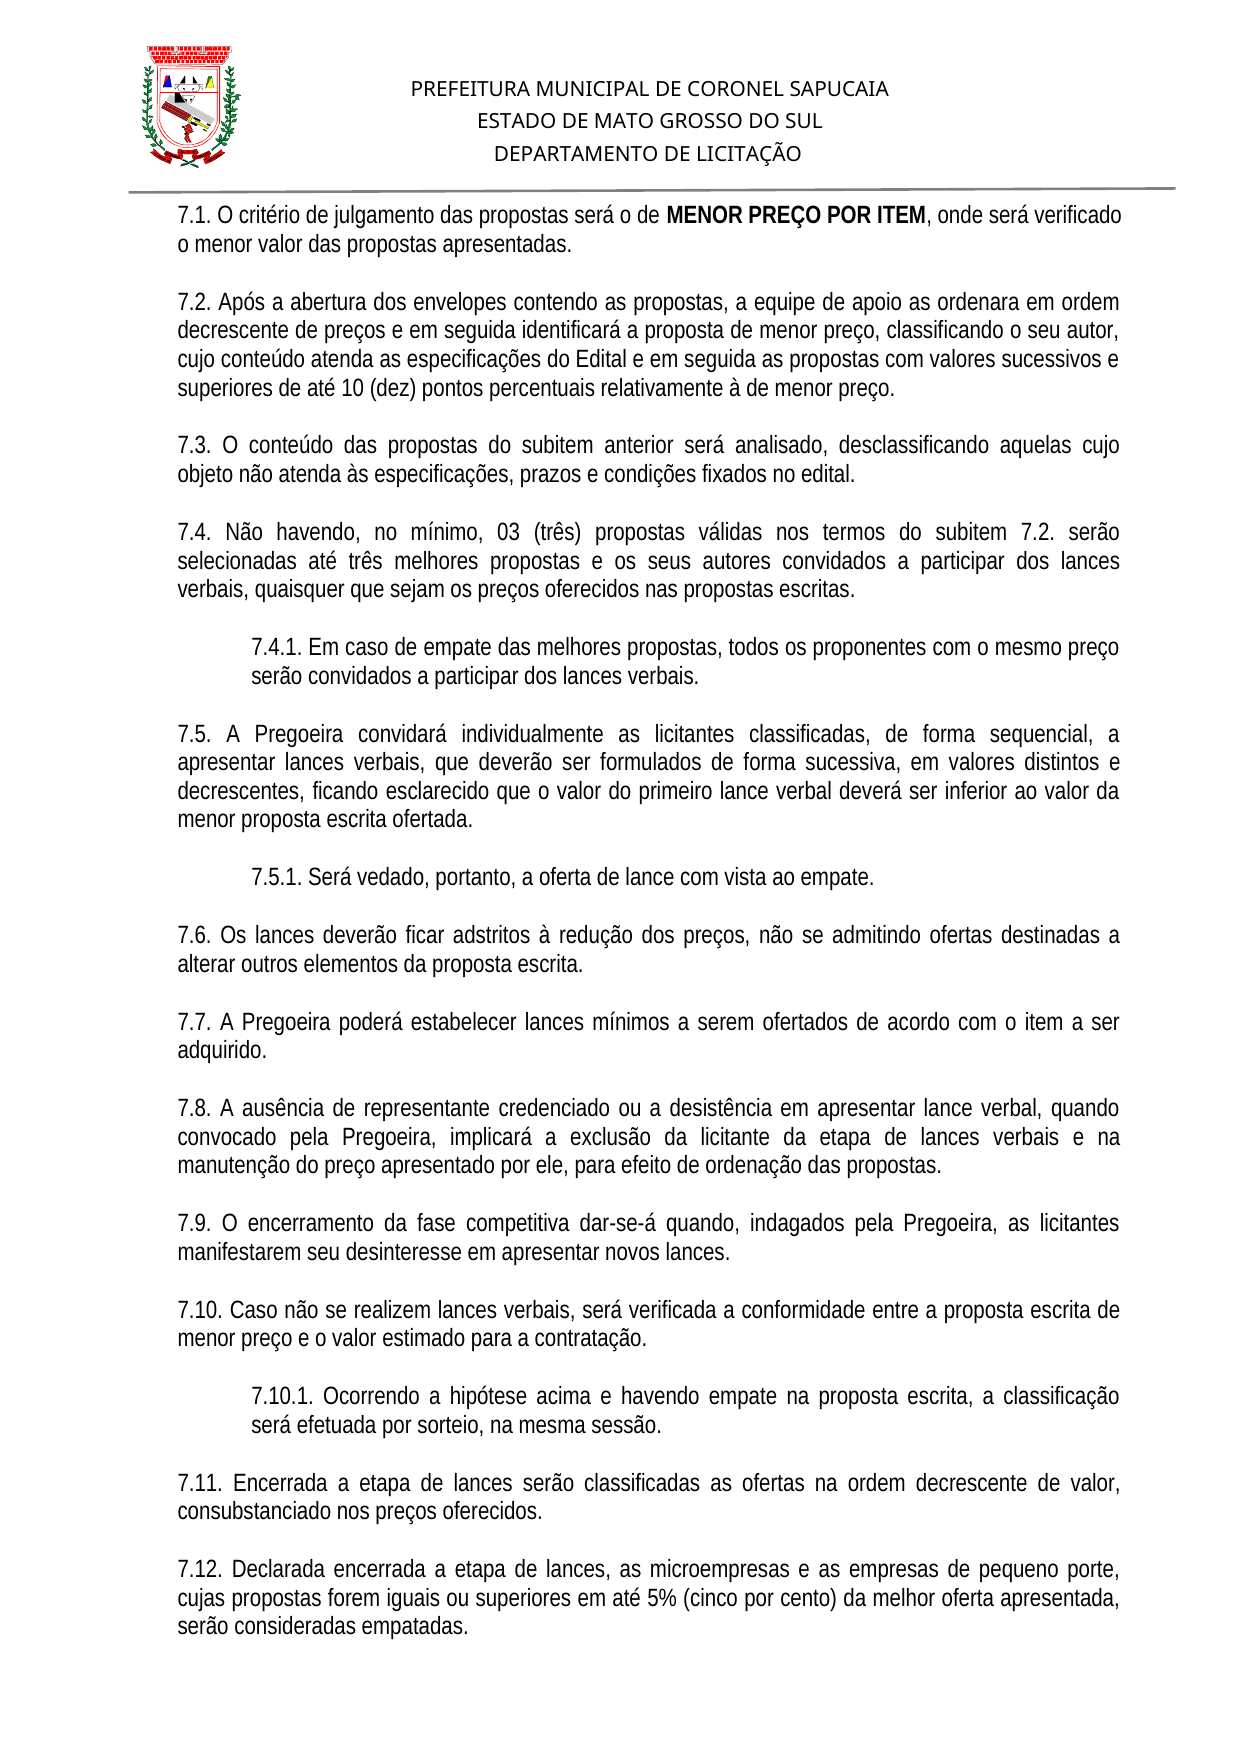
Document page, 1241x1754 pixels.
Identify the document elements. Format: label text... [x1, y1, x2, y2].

text 7.1. O critério de julgamento das propostas será o de MENOR PREÇO POR ITEM, onde será verificado o menor valor das propostas apresentadas. [177, 200, 1122, 258]
text 7.12. Declarada encerrada a etapa de lances, as microempresas e as empresas de pequeno porte, cujas propostas forem iguais ou superiores em até 5% (cinco por cento) da melhor oferta apresentada, serão consideradas empatadas. [177, 1554, 1122, 1640]
text 7.11. Encerrada a etapa de lances serão classificadas as ofertas na ordem decrescente de valor, consubstanciado nos preços oferecidos. [177, 1467, 1122, 1525]
text 7.5.1. Será vedado, portanto, a oferta de lance com vista ao empate. [251, 862, 1122, 891]
text 7.2. Após a abertura dos envelopes contendo as propostas, a equipe de apoio as ordenara em ordem decrescente de preços e em seguida identificará a proposta de menor preço, classificando o seu autor, cujo conteúdo atenda as especificações do Edital e em seguida as propostas com valores sucessivos e superiores de até 10 (dez) pontos percentuais relativamente à de menor preço. [177, 287, 1122, 401]
text 7.10. Caso não se realizem lances verbais, será verificada a conformidade entre a proposta escrita de menor preço e o valor estimado para a contratação. [177, 1294, 1122, 1352]
text 7.8. A ausência de representante credenciado ou a desistência em apresentar lance verbal, quando convocado pela Pregoeira, implicará a exclusão da licitante da etapa de lances verbais e na manutenção do preço apresentado por ele, para efeito de ordenação das propostas. [177, 1093, 1122, 1179]
text 7.4. Não havendo, no mínimo, 03 (três) propostas válidas nos termos do subitem 7.2. serão selecionadas até três melhores propostas e os seus autores convidados a participar dos lances verbais, quaisquer que sejam os preços oferecidos nas propostas escritas. [177, 517, 1122, 603]
text 7.3. O conteúdo das propostas do subitem anterior será analisado, desclassificando aquelas cujo objeto não atenda às especificações, prazos e condições fixados no edital. [177, 431, 1122, 488]
text 7.7. A Pregoeira poderá estabelecer lances mínimos a serem ofertados de acordo com o item a ser adquirido. [177, 1007, 1122, 1064]
text 7.9. O encerramento da fase competitiva dar-se-á quando, indagados pela Pregoeira, as licitantes manifestarem seu desinteresse em apresentar novos lances. [177, 1208, 1122, 1265]
text 7.5. A Pregoeira convidará individualmente as licitantes classificadas, de forma sequencial, a apresentar lances verbais, que deverão ser formulados de forma sucessiva, em valores distintos e decrescentes, ficando esclarecido que o valor do primeiro lance verbal deverá ser inferior ao valor da menor proposta escrita ofertada. [177, 718, 1122, 833]
text 7.4.1. Em caso de empate das melhores propostas, todos os proponentes com o mesmo preço serão convidados a participar dos lances verbais. [251, 632, 1122, 689]
text 7.10.1. Ocorrendo a hipótese acima e havendo empate na proposta escrita, a classificação será efetuada por sorteio, na mesma sessão. [251, 1381, 1122, 1438]
text 7.6. Os lances deverão ficar adstritos à redução dos preços, não se admitindo ofertas destinadas a alterar outros elementos da proposta escrita. [177, 920, 1122, 977]
